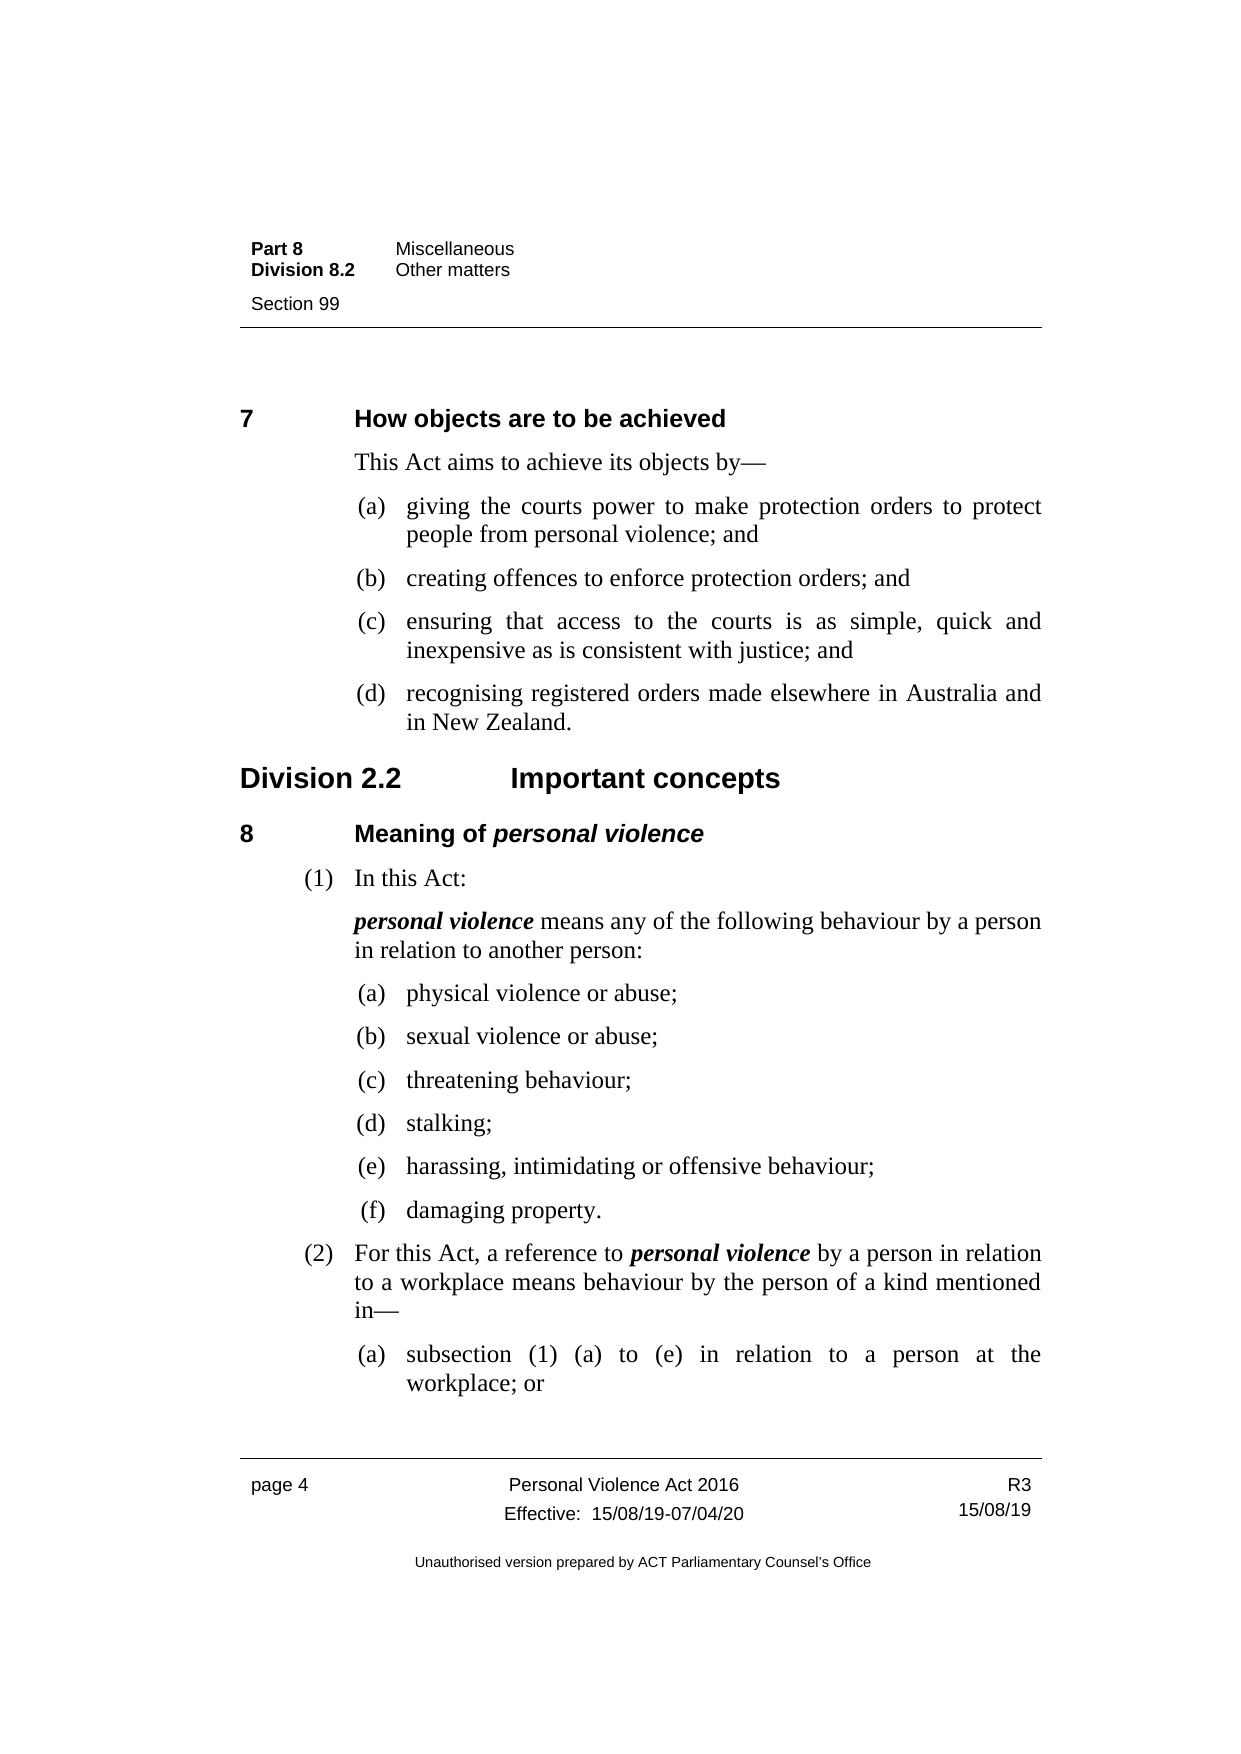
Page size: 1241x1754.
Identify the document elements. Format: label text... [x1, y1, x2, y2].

text (b) creating offences to enforce protection orders; and [239, 563, 1042, 592]
text (2) For this Act, a reference to personal violence by a person in relation to a workplace means behaviour by the person of a kind mentioned in— [239, 1238, 1042, 1324]
text (d) recognising registered orders made elsewhere in Australia and in New Zealand. [239, 678, 1042, 736]
text (a) giving the courts power to make protection orders to protect people from personal violence; and [239, 491, 1042, 548]
text (c) ensuring that access to the courts is as simple, quick and inexpensive as is consistent with justice; and [239, 606, 1042, 664]
text (c) threatening behaviour; [239, 1065, 1042, 1093]
text (e) harassing, intimidating or offensive behaviour; [239, 1151, 1042, 1180]
text personal violence means any of the following behaviour by a person in relation to another person: [354, 906, 1042, 963]
text (a) physical violence or abuse; [239, 978, 1042, 1007]
text 7 How objects are to be achieved [239, 404, 1042, 433]
text (1) In this Act: [239, 863, 1042, 891]
text (a) subsection (1) (a) to (e) in relation to a person at the workplace; or [239, 1339, 1042, 1396]
text 8 Meaning of personal violence [239, 819, 1042, 848]
text (d) stalking; [239, 1108, 1042, 1137]
text This Act aims to achieve its objects by— [354, 447, 1042, 476]
text Division 2.2 Important concepts [239, 761, 1042, 794]
text (b) sexual violence or abuse; [239, 1021, 1042, 1050]
text (f) damaging property. [239, 1195, 1042, 1223]
